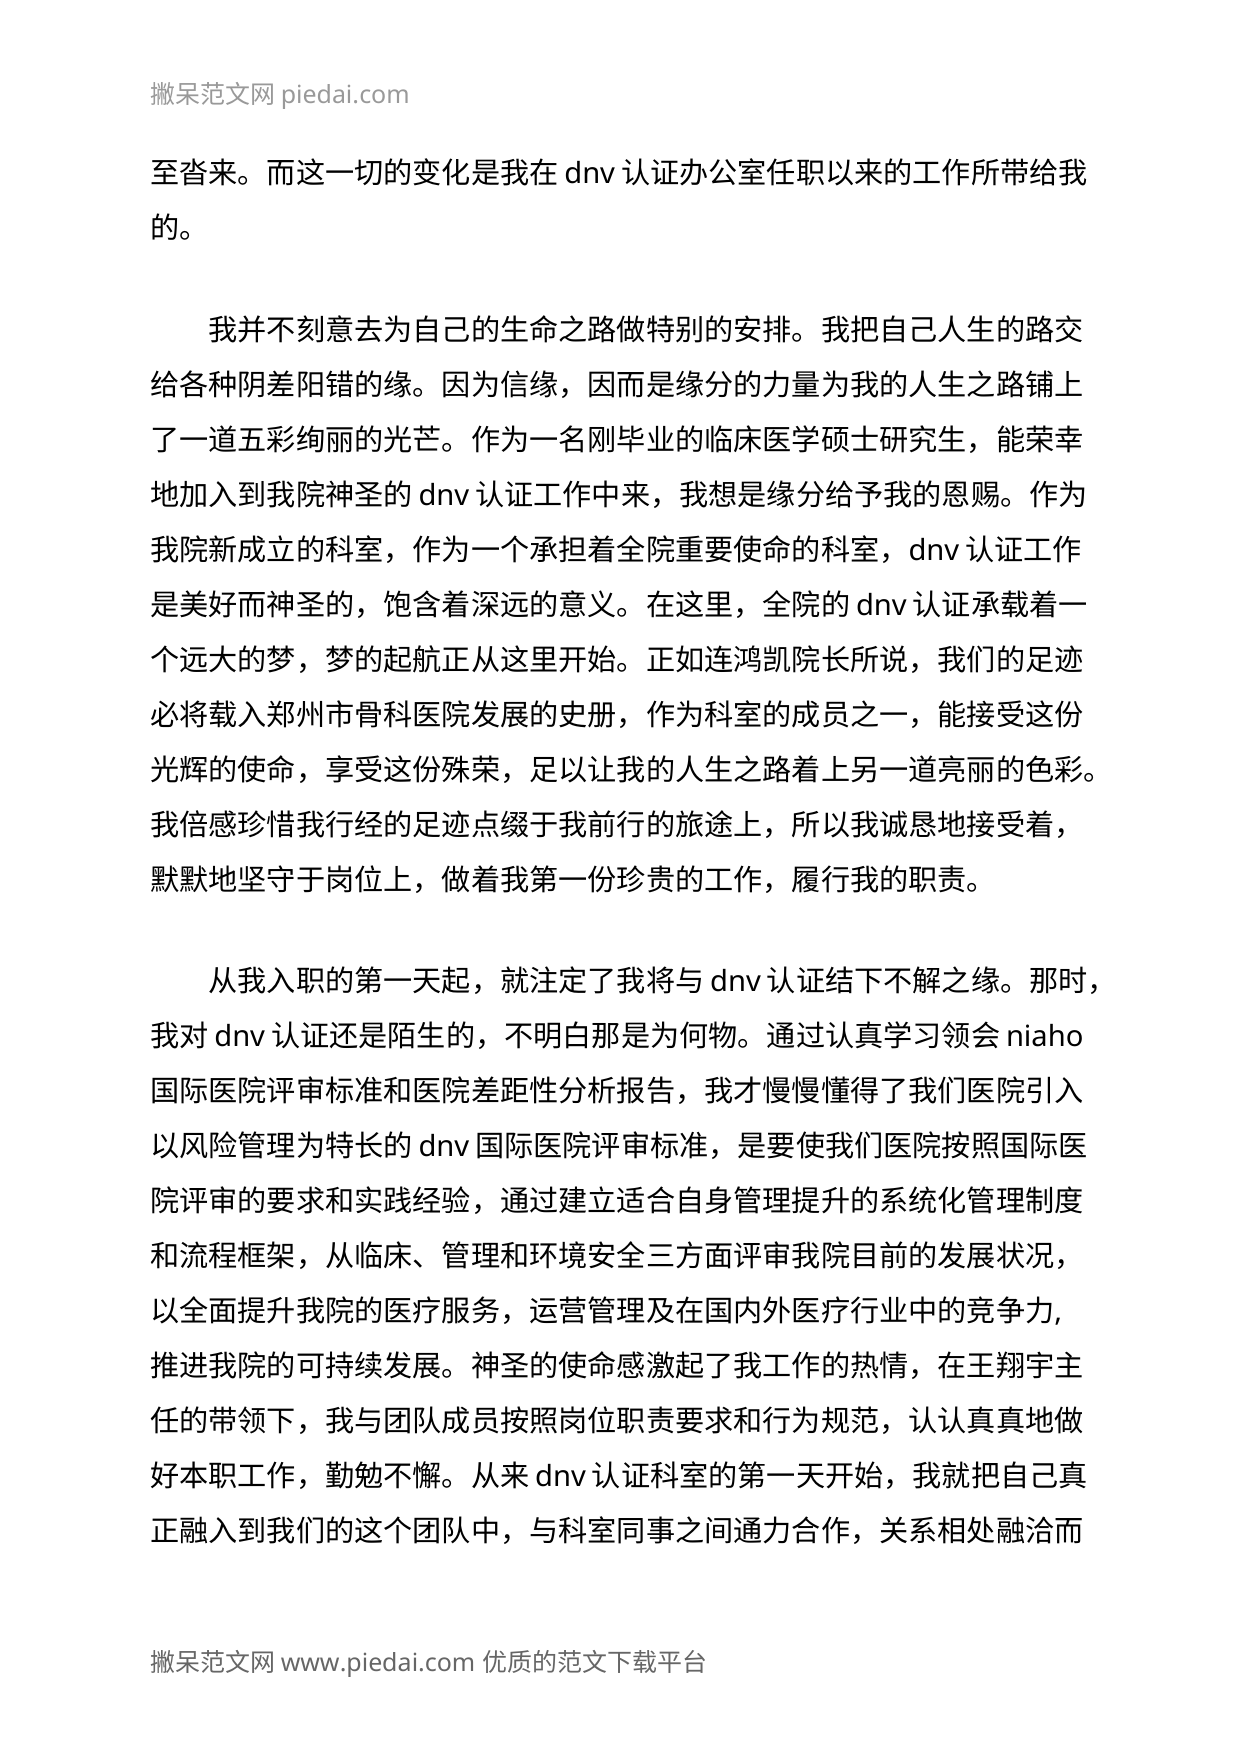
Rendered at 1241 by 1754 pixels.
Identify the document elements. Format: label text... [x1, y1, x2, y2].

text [150, 958, 1090, 1549]
text 我并不刻意去为自己的生命之路做特别的安排。我把自己人生的路交给各种阴差阳错的缘。因为信缘，因而是缘分的力量为我的人生之路铺上了一道五彩绚丽的光芒。作为一名刚毕业的临床医学硕士研究生，能荣幸地加入到我院神圣的dnv认证工作中来，我想是缘分给予我的恩赐。作为我院新成立的科室，作为一个承担着全院重要使命的科室，dnv认证工作是美好而神圣的，饱含着深远的意义。在这里，全院的dnv认证承载着一个远大的梦，梦的起航正从这里开始。正如连鸿凯院长所说，我们的足迹必将载入郑州市骨科医院发展的史册，作为科室的成员之一，能接受这份光辉的使命，享受这份殊荣，足以让我的人生之路着上另一道亮丽的色彩。我倍感珍惜我行经的足迹点缀于我前行的旅途上，所以我诚恳地接受着，默默地坚守于岗位上，做着我第一份珍贵的工作，履行我的职责。 [150, 307, 1090, 898]
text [150, 150, 1090, 247]
